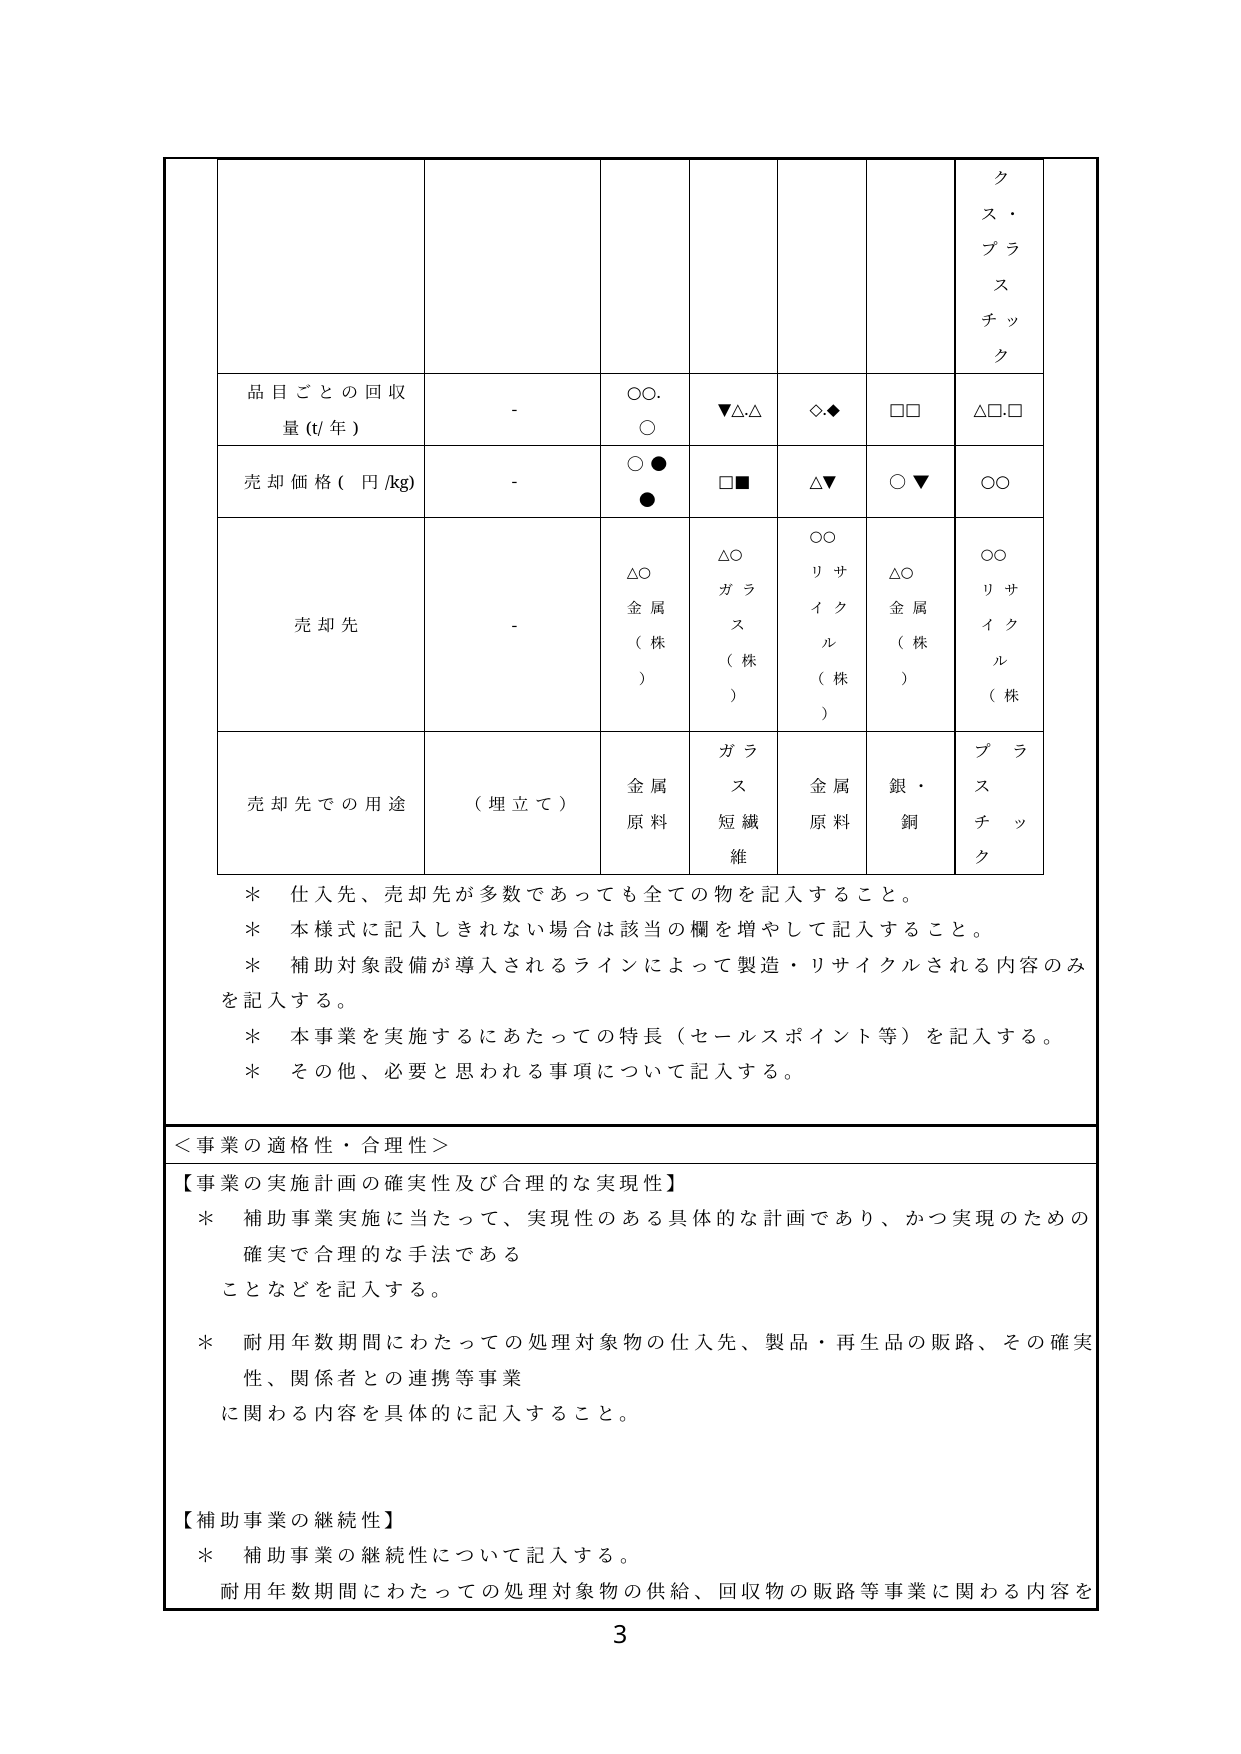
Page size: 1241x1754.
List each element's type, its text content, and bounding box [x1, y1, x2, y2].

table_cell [166, 1164, 1096, 1608]
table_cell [166, 159, 1096, 1124]
table_cell ＜事業の適格性・合理性＞ [166, 1127, 1096, 1163]
